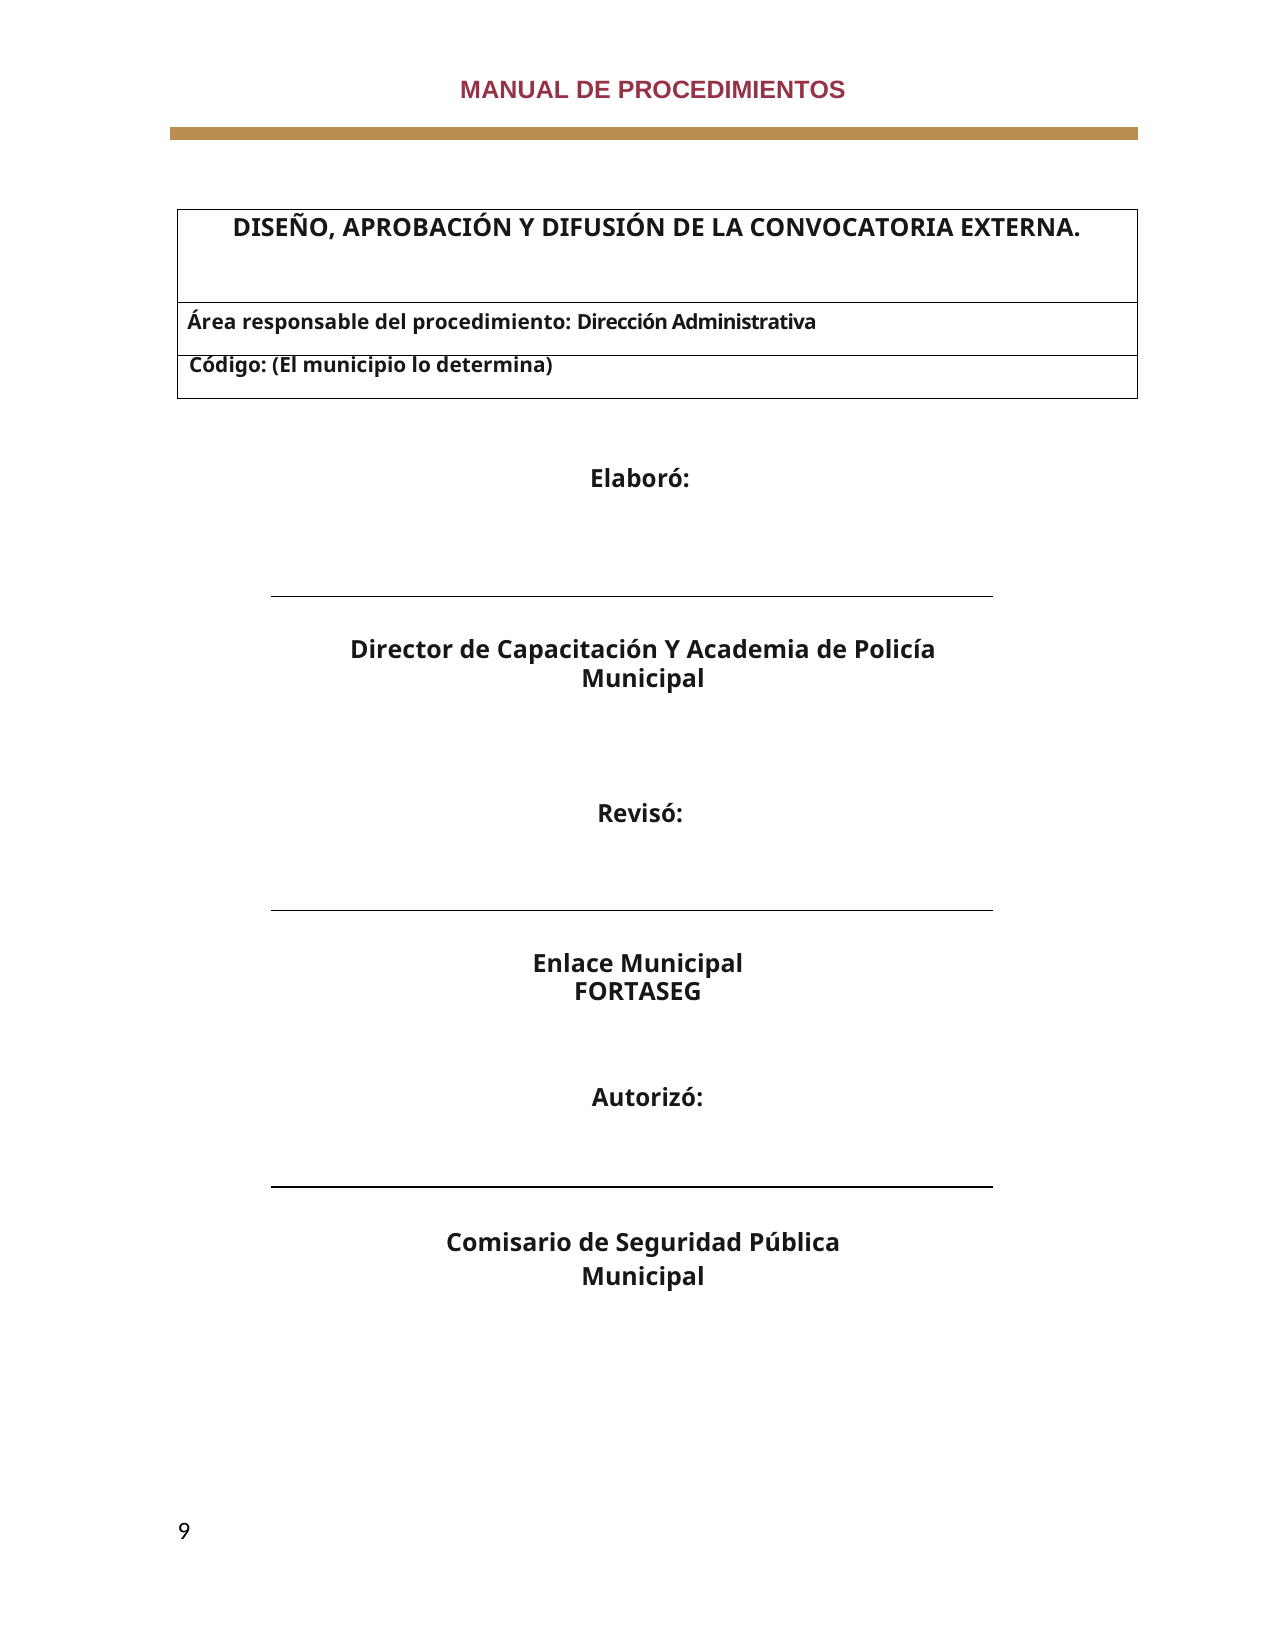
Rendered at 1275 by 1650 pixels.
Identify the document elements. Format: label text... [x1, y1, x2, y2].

text Comisario de Seguridad Pública Municipal [432, 1225, 853, 1293]
table_cell Área responsable del procedimiento: Dirección Administrativa [178, 303, 1137, 355]
text Elaboró: [177, 464, 1102, 492]
text Autorizó: [472, 1083, 822, 1111]
text Enlace Municipal FORTASEG [517, 949, 758, 1005]
table_header DISEÑO, APROBACIÓN Y DIFUSIÓN DE LA CONVOCATORIA EXTERNA. [178, 210, 1137, 302]
text Revisó: [177, 799, 1102, 827]
table_cell Código: (El municipio lo determina) [178, 356, 1137, 397]
text Director de Capacitación Y Academia de Policía Municipal [341, 635, 945, 691]
